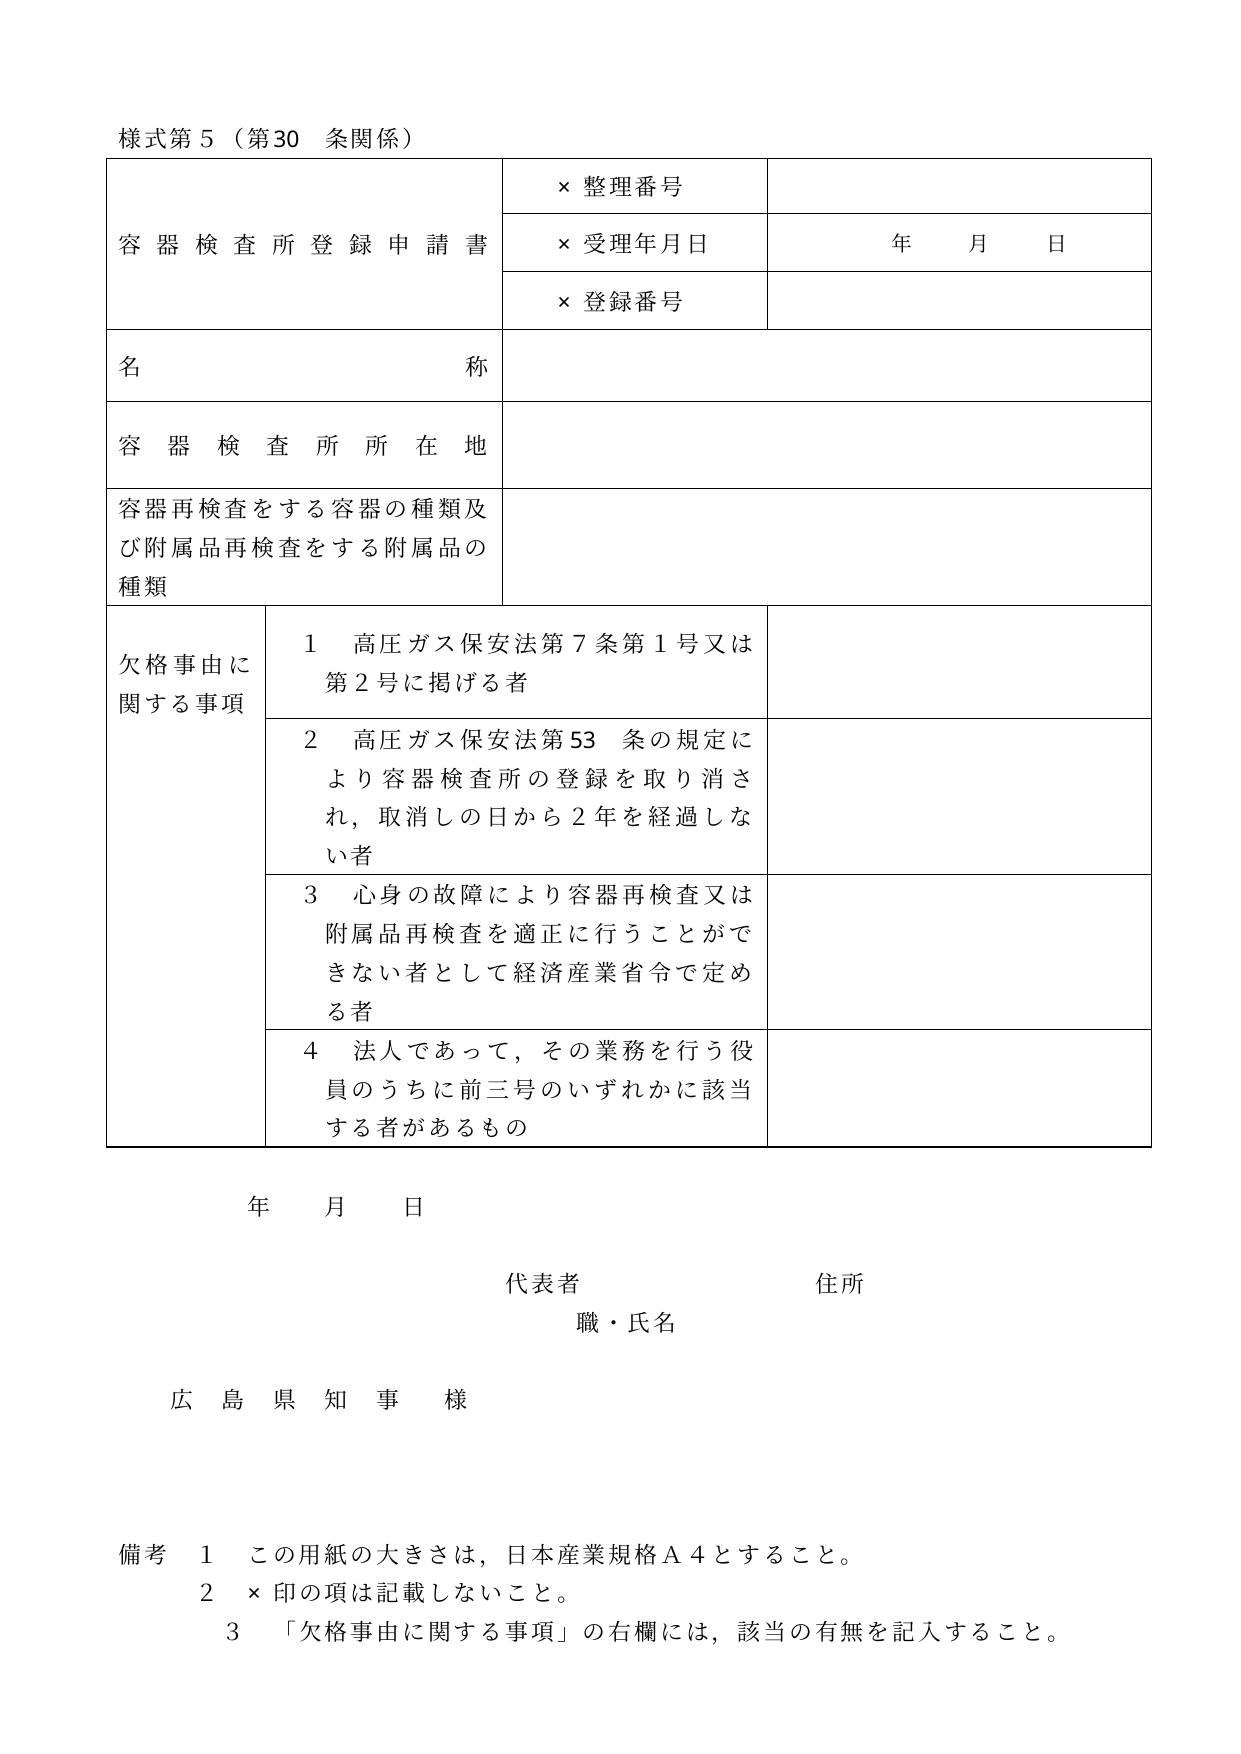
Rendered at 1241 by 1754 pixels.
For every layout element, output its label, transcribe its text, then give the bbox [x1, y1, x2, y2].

table_cell [768, 606, 1151, 718]
table_cell 名称 [107, 330, 502, 401]
table_cell ×受理年月日 [503, 214, 767, 271]
text 広島県知事様 [170, 1379, 1151, 1418]
table_cell 欠格事由に関する事項 [107, 606, 265, 1146]
table_cell ×登録番号 [503, 272, 767, 329]
table_header [768, 159, 1151, 212]
table_cell １ 高圧ガス保安法第７条第１号又は第２号に掲げる者 [266, 606, 767, 718]
table_cell [768, 1030, 1151, 1146]
text 様式第５（第30条関係） [118, 119, 1151, 157]
table_cell 容器再検査をする容器の種類及び附属品再検査をする附属品の種類 [107, 489, 502, 604]
table_cell [503, 330, 1151, 401]
table_header 容器検査所登録申請書 [107, 159, 502, 329]
table_cell [503, 489, 1151, 604]
table_header ×整理番号 [503, 159, 767, 212]
text 代表者 住所 [484, 1263, 1151, 1302]
table_cell [768, 272, 1151, 329]
table_cell [768, 719, 1151, 874]
table_cell ２ 高圧ガス保安法第53条の規定により容器検査所の登録を取り消され，取消しの日から２年を経過しない者 [266, 719, 767, 874]
table_cell ３ 心身の故障により容器再検査又は附属品再検査を適正に行うことができない者として経済産業省令で定める者 [266, 875, 767, 1029]
text 年 月 日 [118, 1186, 1151, 1225]
table_cell [768, 875, 1151, 1029]
text ２ ×印の項は記載しないこと。 [118, 1572, 1151, 1611]
table_cell [503, 402, 1151, 488]
table_cell 年 月 日 [768, 214, 1151, 271]
text 職・氏名 [484, 1302, 1151, 1341]
table_cell ４ 法人であって，その業務を行う役員のうちに前三号のいずれかに該当する者があるもの [266, 1030, 767, 1146]
text 備考 １ この用紙の大きさは，日本産業規格Ａ４とすること。 [118, 1534, 1151, 1572]
text ３ 「欠格事由に関する事項」の右欄には，該当の有無を記入すること。 [118, 1611, 1151, 1650]
table_cell 容器検査所所在地 [107, 402, 502, 488]
